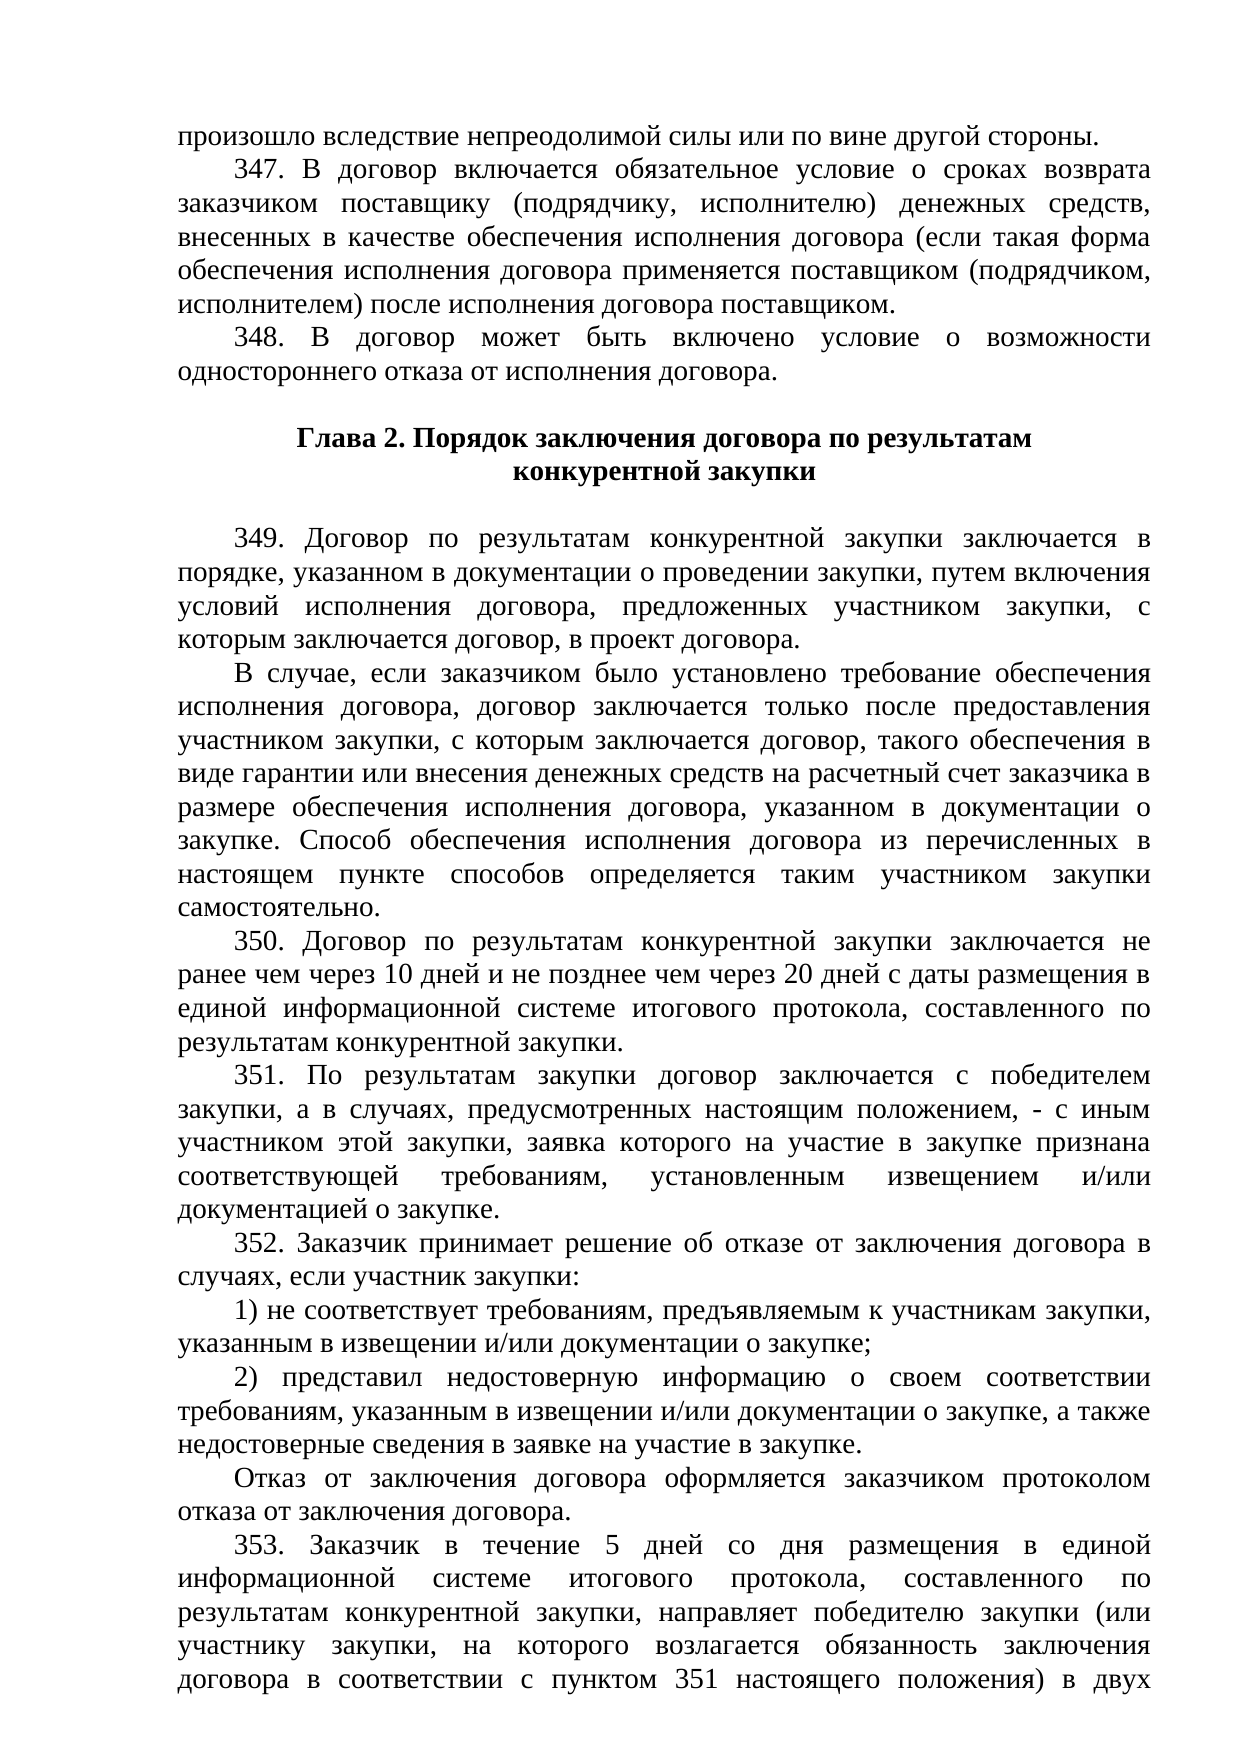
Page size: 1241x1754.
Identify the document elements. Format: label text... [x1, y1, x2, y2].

text 350. Договор по результатам конкурентной закупки заключается не ранее чем через 10 дней и не позднее чем через 20 дней с даты размещения в единой информационной системе итогового протокола, составленного по результатам конкурентной закупки. [177, 923, 1152, 1057]
title Глава 2. Порядок заключения договора по результатам [177, 420, 1152, 453]
text 352. Заказчик принимает решение об отказе от заключения договора в случаях, если участник закупки: [177, 1225, 1152, 1292]
text 2) представил недостоверную информацию о своем соответствии требованиям, указанным в извещении и/или документации о закупке, а также недостоверные сведения в заявке на участие в закупке. [177, 1359, 1152, 1460]
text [177, 118, 1152, 152]
text 1) не соответствует требованиям, предъявляемым к участникам закупки, указанным в извещении и/или документации о закупке; [177, 1292, 1152, 1359]
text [177, 1527, 1152, 1694]
text 351. По результатам закупки договор заключается с победителем закупки, а в случаях, предусмотренных настоящим положением, - с иным участником этой закупки, заявка которого на участие в закупке признана соответствующей требованиям, установленным извещением и/или документацией о закупке. [177, 1057, 1152, 1225]
text 348. В договор может быть включено условие о возможности одностороннего отказа от исполнения договора. [177, 319, 1152, 386]
title конкурентной закупки [177, 453, 1152, 487]
text В случае, если заказчиком было установлено требование обеспечения исполнения договора, договор заключается только после предоставления участником закупки, с которым заключается договор, такого обеспечения в виде гарантии или внесения денежных средств на расчетный счет заказчика в размере обеспечения исполнения договора, указанном в документации о закупке. Способ обеспечения исполнения договора из перечисленных в настоящем пункте способов определяется таким участником закупки самостоятельно. [177, 655, 1152, 923]
text 347. В договор включается обязательное условие о сроках возврата заказчиком поставщику (подрядчику, исполнителю) денежных средств, внесенных в качестве обеспечения исполнения договора (если такая форма обеспечения исполнения договора применяется поставщиком (подрядчиком, исполнителем) после исполнения договора поставщиком. [177, 152, 1152, 319]
text 349. Договор по результатам конкурентной закупки заключается в порядке, указанном в документации о проведении закупки, путем включения условий исполнения договора, предложенных участником закупки, с которым заключается договор, в проект договора. [177, 521, 1152, 655]
text Отказ от заключения договора оформляется заказчиком протоколом отказа от заключения договора. [177, 1460, 1152, 1527]
